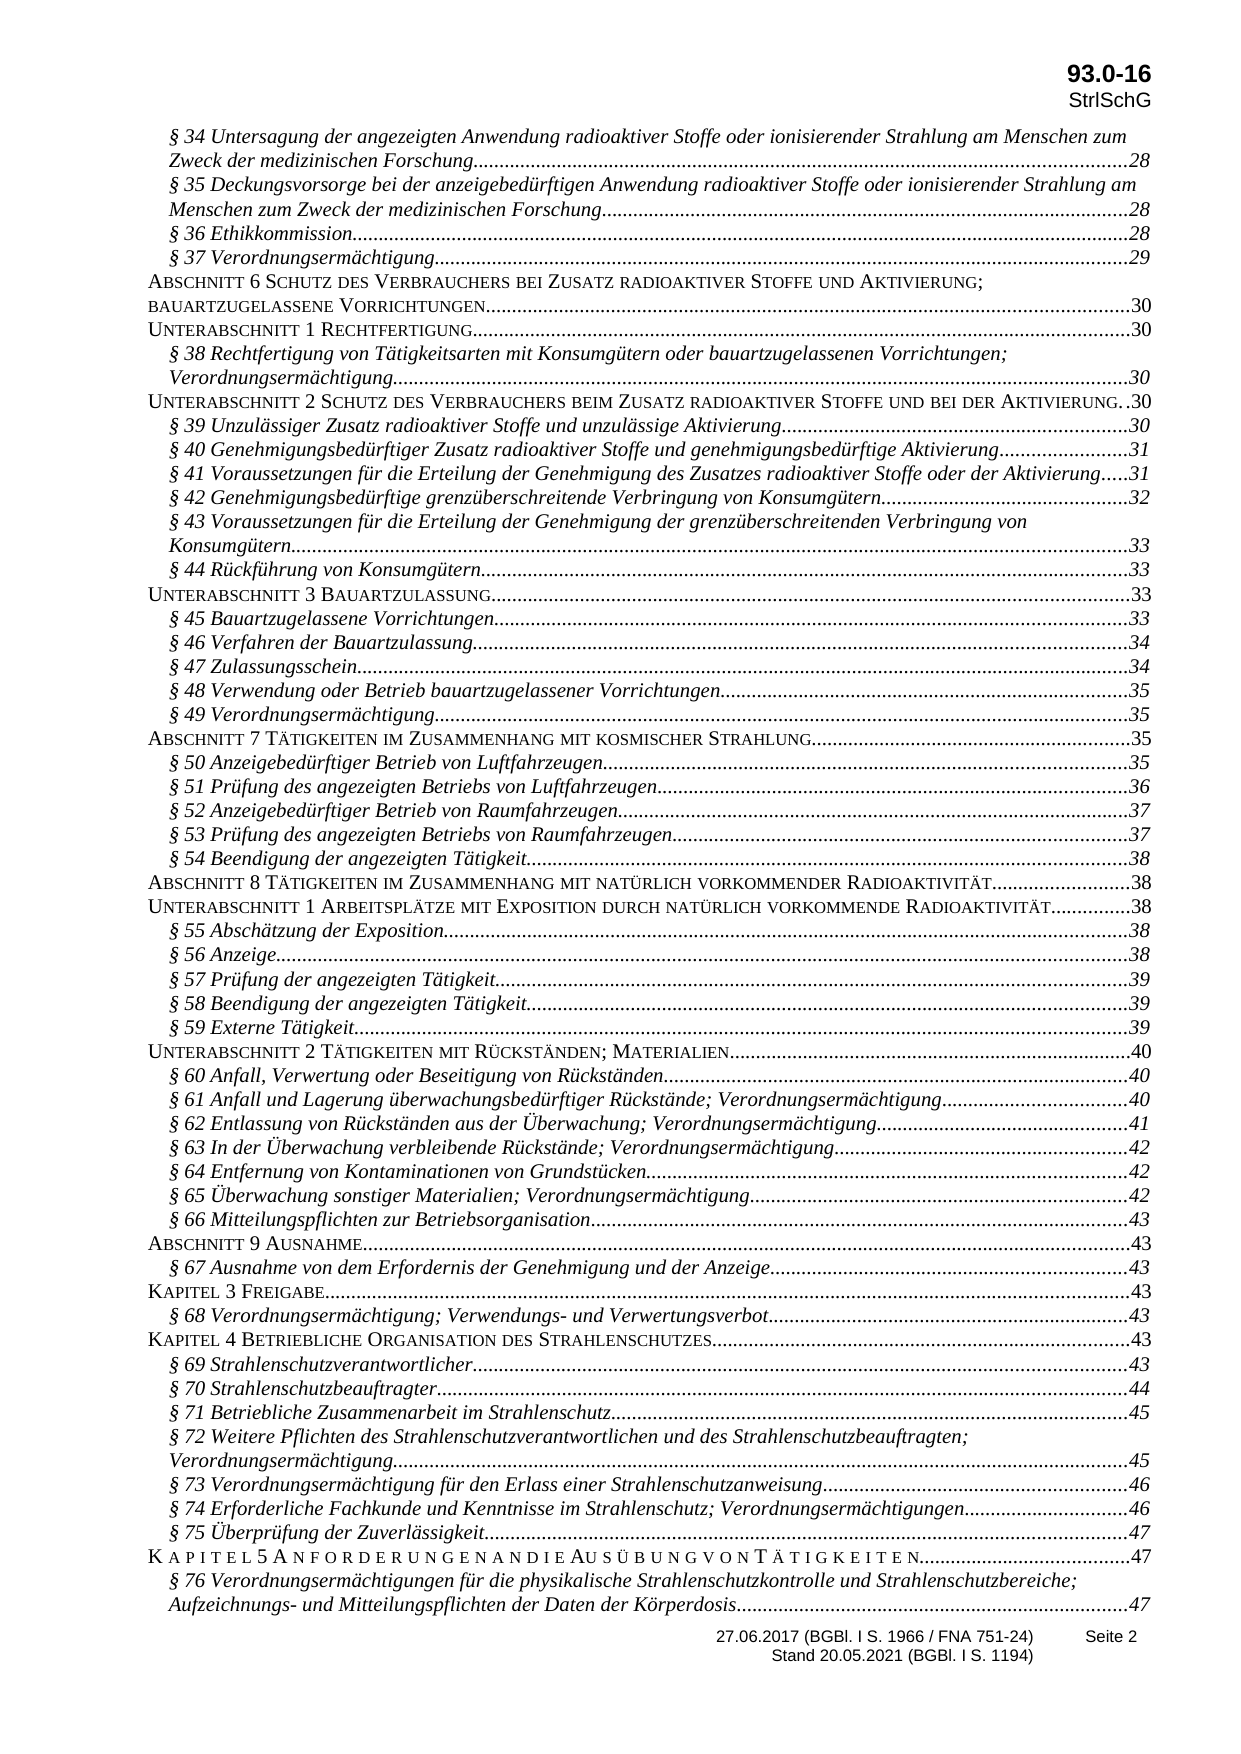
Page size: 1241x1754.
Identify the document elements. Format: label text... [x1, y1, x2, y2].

text § 72 Weitere Pflichten des Strahlenschutzverantwortlichen und des Strahlenschutzbeauftragten; Verordnungsermächtigung 45 [168, 1424, 1152, 1472]
text § 51 Prüfung des angezeigten Betriebs von Luftfahrzeugen 36 [168, 774, 1152, 798]
text § 76 Verordnungsermächtigungen für die physikalische Strahlenschutzkontrolle und Strahlenschutzbereiche; Aufzeichnungs- und Mitteilungspflichten der Daten der Körperdosis 47 [168, 1568, 1152, 1616]
text § 50 Anzeigebedürftiger Betrieb von Luftfahrzeugen 35 [168, 750, 1152, 774]
text § 65 Überwachung sonstiger Materialien; Verordnungsermächtigung 42 [168, 1183, 1152, 1207]
text § 49 Verordnungsermächtigung 35 [168, 702, 1152, 726]
text § 45 Bauartzugelassene Vorrichtungen 33 [168, 606, 1152, 629]
text § 54 Beendigung der angezeigten Tätigkeit 38 [168, 846, 1152, 870]
text § 61 Anfall und Lagerung überwachungsbedürftiger Rückstände; Verordnungsermächtigung 40 [168, 1087, 1152, 1111]
text § 56 Anzeige 38 [168, 942, 1152, 966]
text § 41 Voraussetzungen für die Erteilung der Genehmigung des Zusatzes radioaktiver Stoffe oder der Aktivierung 31 [168, 461, 1152, 485]
text § 43 Voraussetzungen für die Erteilung der Genehmigung der grenzüberschreitenden Verbringung von Konsumgütern 33 [168, 509, 1152, 557]
text Kapitel 3 Freigabe 43 [148, 1279, 1152, 1303]
text § 55 Abschätzung der Exposition 38 [168, 918, 1152, 942]
text § 75 Überprüfung der Zuverlässigkeit 47 [168, 1520, 1152, 1544]
text § 73 Verordnungsermächtigung für den Erlass einer Strahlenschutzanweisung 46 [168, 1472, 1152, 1496]
text § 74 Erforderliche Fachkunde und Kenntnisse im Strahlenschutz; Verordnungsermächtigungen 46 [168, 1496, 1152, 1520]
text K a p i t e l 5 A n f o r d e r u n g e n a n d i e Au s ü b u n g v o n T ä t i g k e i t e n 47 [148, 1544, 1152, 1568]
text § 34 Untersagung der angezeigten Anwendung radioaktiver Stoffe oder ionisierender Strahlung am Menschen zum Zweck der medizinischen Forschung 28 [168, 124, 1152, 172]
text § 66 Mitteilungspflichten zur Betriebsorganisation 43 [168, 1207, 1152, 1231]
text Unterabschnitt 2 Tätigkeiten mit Rückständen; Materialien 40 [148, 1039, 1152, 1063]
text Abschnitt 7 Tätigkeiten im Zusammenhang mit kosmischer Strahlung 35 [148, 726, 1152, 750]
text Unterabschnitt 3 Bauartzulassung 33 [148, 581, 1152, 606]
text § 35 Deckungsvorsorge bei der anzeigebedürftigen Anwendung radioaktiver Stoffe oder ionisierender Strahlung am Menschen zum Zweck der medizinischen Forschung 28 [168, 172, 1152, 221]
text § 48 Verwendung oder Betrieb bauartzugelassener Vorrichtungen 35 [168, 678, 1152, 702]
text § 64 Entfernung von Kontaminationen von Grundstücken 42 [168, 1159, 1152, 1183]
text § 46 Verfahren der Bauartzulassung 34 [168, 629, 1152, 654]
text Unterabschnitt 1 Arbeitsplätze mit Exposition durch natürlich vorkommende Radioaktivität 38 [148, 894, 1152, 918]
text § 39 Unzulässiger Zusatz radioaktiver Stoffe und unzulässige Aktivierung 30 [168, 413, 1152, 437]
text Unterabschnitt 2 Schutz des Verbrauchers beim Zusatz radioaktiver Stoffe und bei der Aktivierung 30 [148, 389, 1152, 413]
text Kapitel 4 Betriebliche Organisation des Strahlenschutzes 43 [148, 1327, 1152, 1351]
text § 44 Rückführung von Konsumgütern 33 [168, 557, 1152, 581]
text Unterabschnitt 1 Rechtfertigung 30 [148, 317, 1152, 341]
text § 60 Anfall, Verwertung oder Beseitigung von Rückständen 40 [168, 1063, 1152, 1087]
text Abschnitt 9 Ausnahme 43 [148, 1231, 1152, 1255]
text § 71 Betriebliche Zusammenarbeit im Strahlenschutz 45 [168, 1399, 1152, 1424]
text § 36 Ethikkommission 28 [168, 221, 1152, 244]
text § 38 Rechtfertigung von Tätigkeitsarten mit Konsumgütern oder bauartzugelassenen Vorrichtungen; Verordnungsermächtigung 30 [168, 341, 1152, 389]
text § 63 In der Überwachung verbleibende Rückstände; Verordnungsermächtigung 42 [168, 1135, 1152, 1159]
text § 57 Prüfung der angezeigten Tätigkeit 39 [168, 966, 1152, 991]
text § 40 Genehmigungsbedürftiger Zusatz radioaktiver Stoffe und genehmigungsbedürftige Aktivierung 31 [168, 437, 1152, 461]
text § 47 Zulassungsschein 34 [168, 654, 1152, 678]
text § 67 Ausnahme von dem Erfordernis der Genehmigung und der Anzeige 43 [168, 1255, 1152, 1279]
text Abschnitt 8 Tätigkeiten im Zusammenhang mit natürlich vorkommender Radioaktivität 38 [148, 870, 1152, 894]
text § 62 Entlassung von Rückständen aus der Überwachung; Verordnungsermächtigung 41 [168, 1111, 1152, 1135]
text Abschnitt 6 Schutz des Verbrauchers bei Zusatz radioaktiver Stoffe und Aktivierung; bauartzugelassene Vorrichtungen 30 [148, 269, 1152, 317]
text § 42 Genehmigungsbedürftige grenzüberschreitende Verbringung von Konsumgütern 32 [168, 485, 1152, 509]
text § 70 Strahlenschutzbeauftragter 44 [168, 1376, 1152, 1399]
text § 37 Verordnungsermächtigung 29 [168, 244, 1152, 269]
text § 68 Verordnungsermächtigung; Verwendungs- und Verwertungsverbot 43 [168, 1303, 1152, 1327]
text § 59 Externe Tätigkeit 39 [168, 1014, 1152, 1039]
text § 52 Anzeigebedürftiger Betrieb von Raumfahrzeugen 37 [168, 798, 1152, 822]
text § 58 Beendigung der angezeigten Tätigkeit 39 [168, 991, 1152, 1014]
text § 53 Prüfung des angezeigten Betriebs von Raumfahrzeugen 37 [168, 822, 1152, 846]
text § 69 Strahlenschutzverantwortlicher 43 [168, 1351, 1152, 1376]
